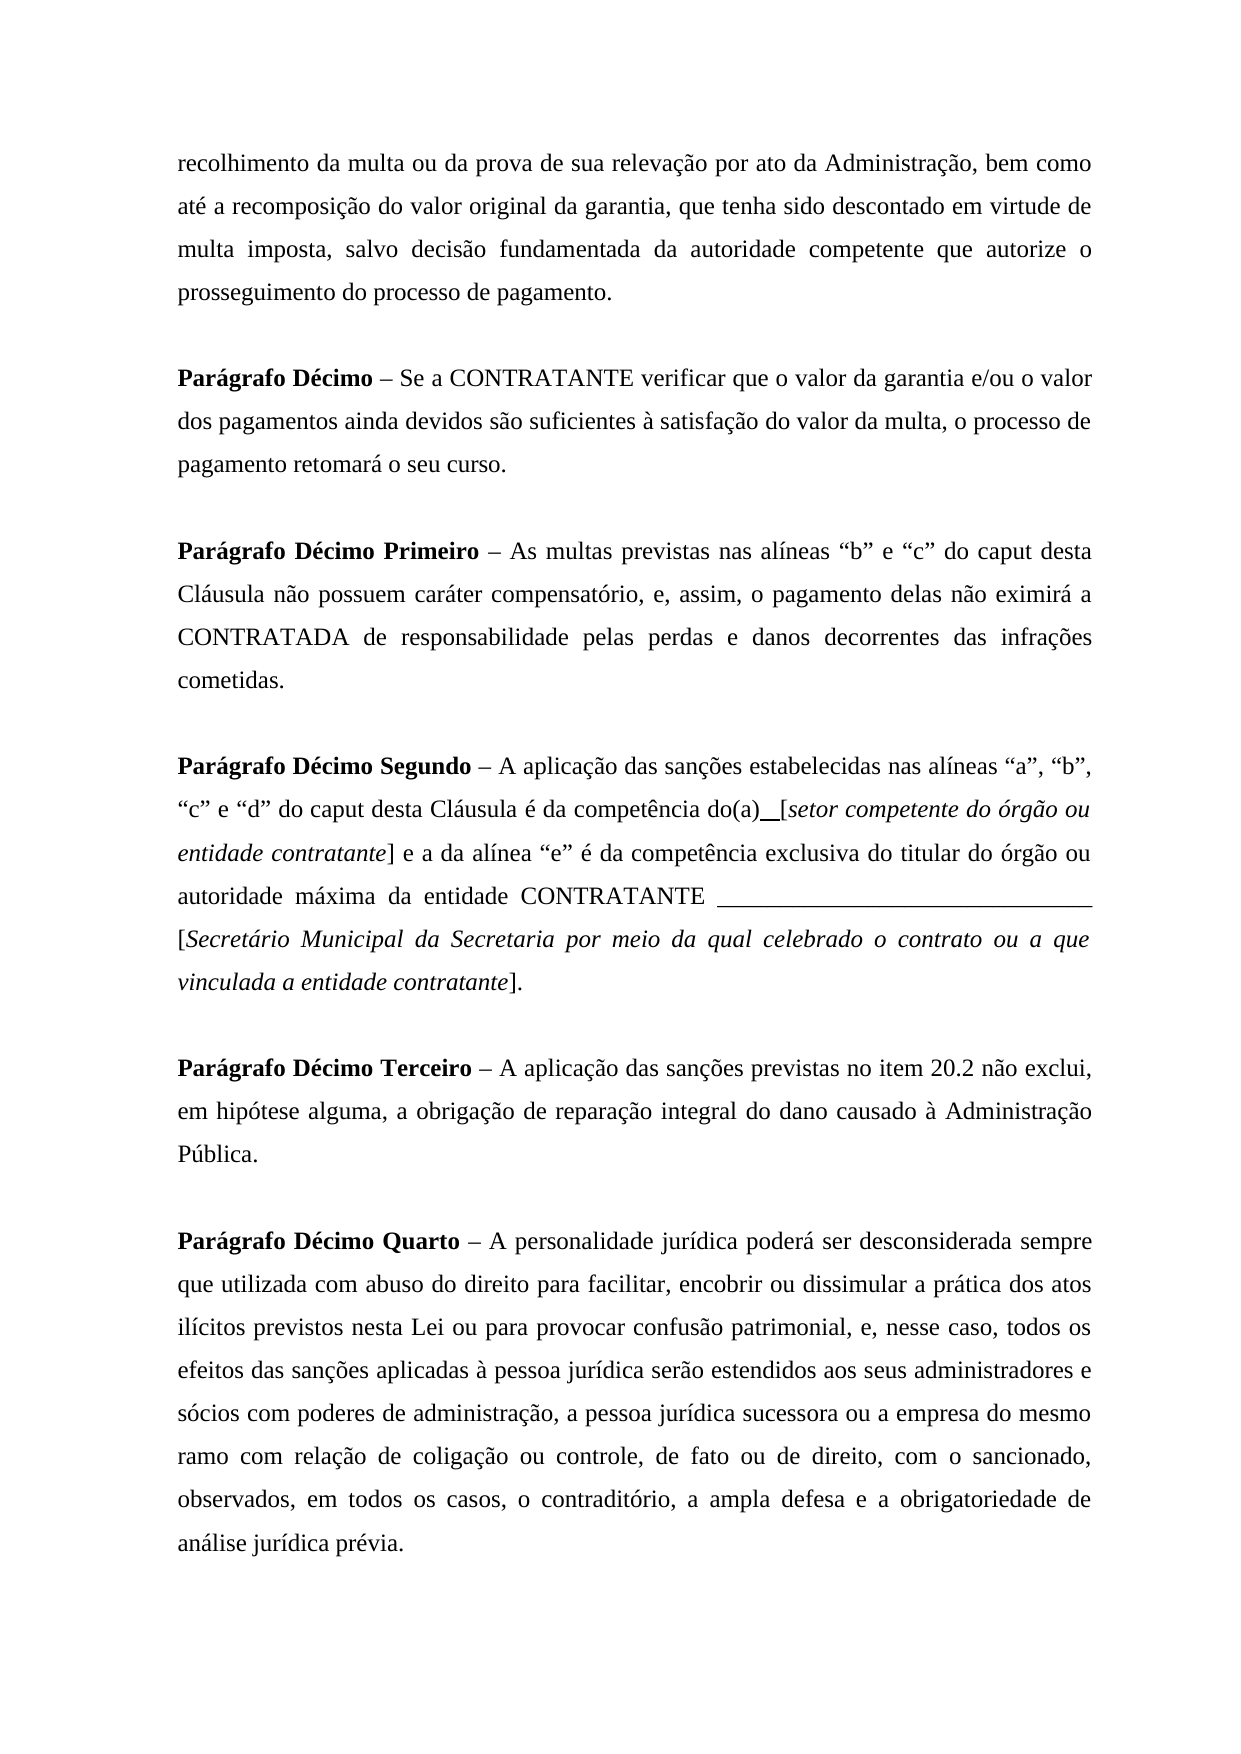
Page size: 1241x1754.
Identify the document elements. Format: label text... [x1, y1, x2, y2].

text Parágrafo Décimo – Se a CONTRATANTE verificar que o valor da garantia e/ou o valor dos pagamentos ainda devidos são suficientes à satisfação do valor da multa, o processo de pagamento retomará o seu curso. [177, 363, 1093, 478]
text Parágrafo Décimo Primeiro – As multas previstas nas alíneas “b” e “c” do caput desta Cláusula não possuem caráter compensatório, e, assim, o pagamento delas não eximirá a CONTRATADA de responsabilidade pelas perdas e danos decorrentes das infrações cometidas. [177, 536, 1093, 694]
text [177, 148, 1093, 306]
text Parágrafo Décimo Terceiro – A aplicação das sanções previstas no item 20.2 não exclui, em hipótese alguma, a obrigação de reparação integral do dano causado à Administração Pública. [177, 1053, 1093, 1168]
text Parágrafo Décimo Segundo – A aplicação das sanções estabelecidas nas alíneas “a”, “b”, “c” e “d” do caput desta Cláusula é da competência do(a) [setor competente do órgão ou entidade contratante] e a da alínea “e” é da competência exclusiva do titular do órgão ou autoridade máxima da entidade CONTRATANTE ______________________________ [Secretário Municipal da Secretaria por meio da qual celebrado o contrato ou a que vinculada a entidade contratante]. [177, 751, 1093, 996]
text Parágrafo Décimo Quarto – A personalidade jurídica poderá ser desconsiderada sempre que utilizada com abuso do direito para facilitar, encobrir ou dissimular a prática dos atos ilícitos previstos nesta Lei ou para provocar confusão patrimonial, e, nesse caso, todos os efeitos das sanções aplicadas à pessoa jurídica serão estendidos aos seus administradores e sócios com poderes de administração, a pessoa jurídica sucessora ou a empresa do mesmo ramo com relação de coligação ou controle, de fato ou de direito, com o sancionado, observados, em todos os casos, o contraditório, a ampla defesa e a obrigatoriedade de análise jurídica prévia. [177, 1226, 1093, 1556]
